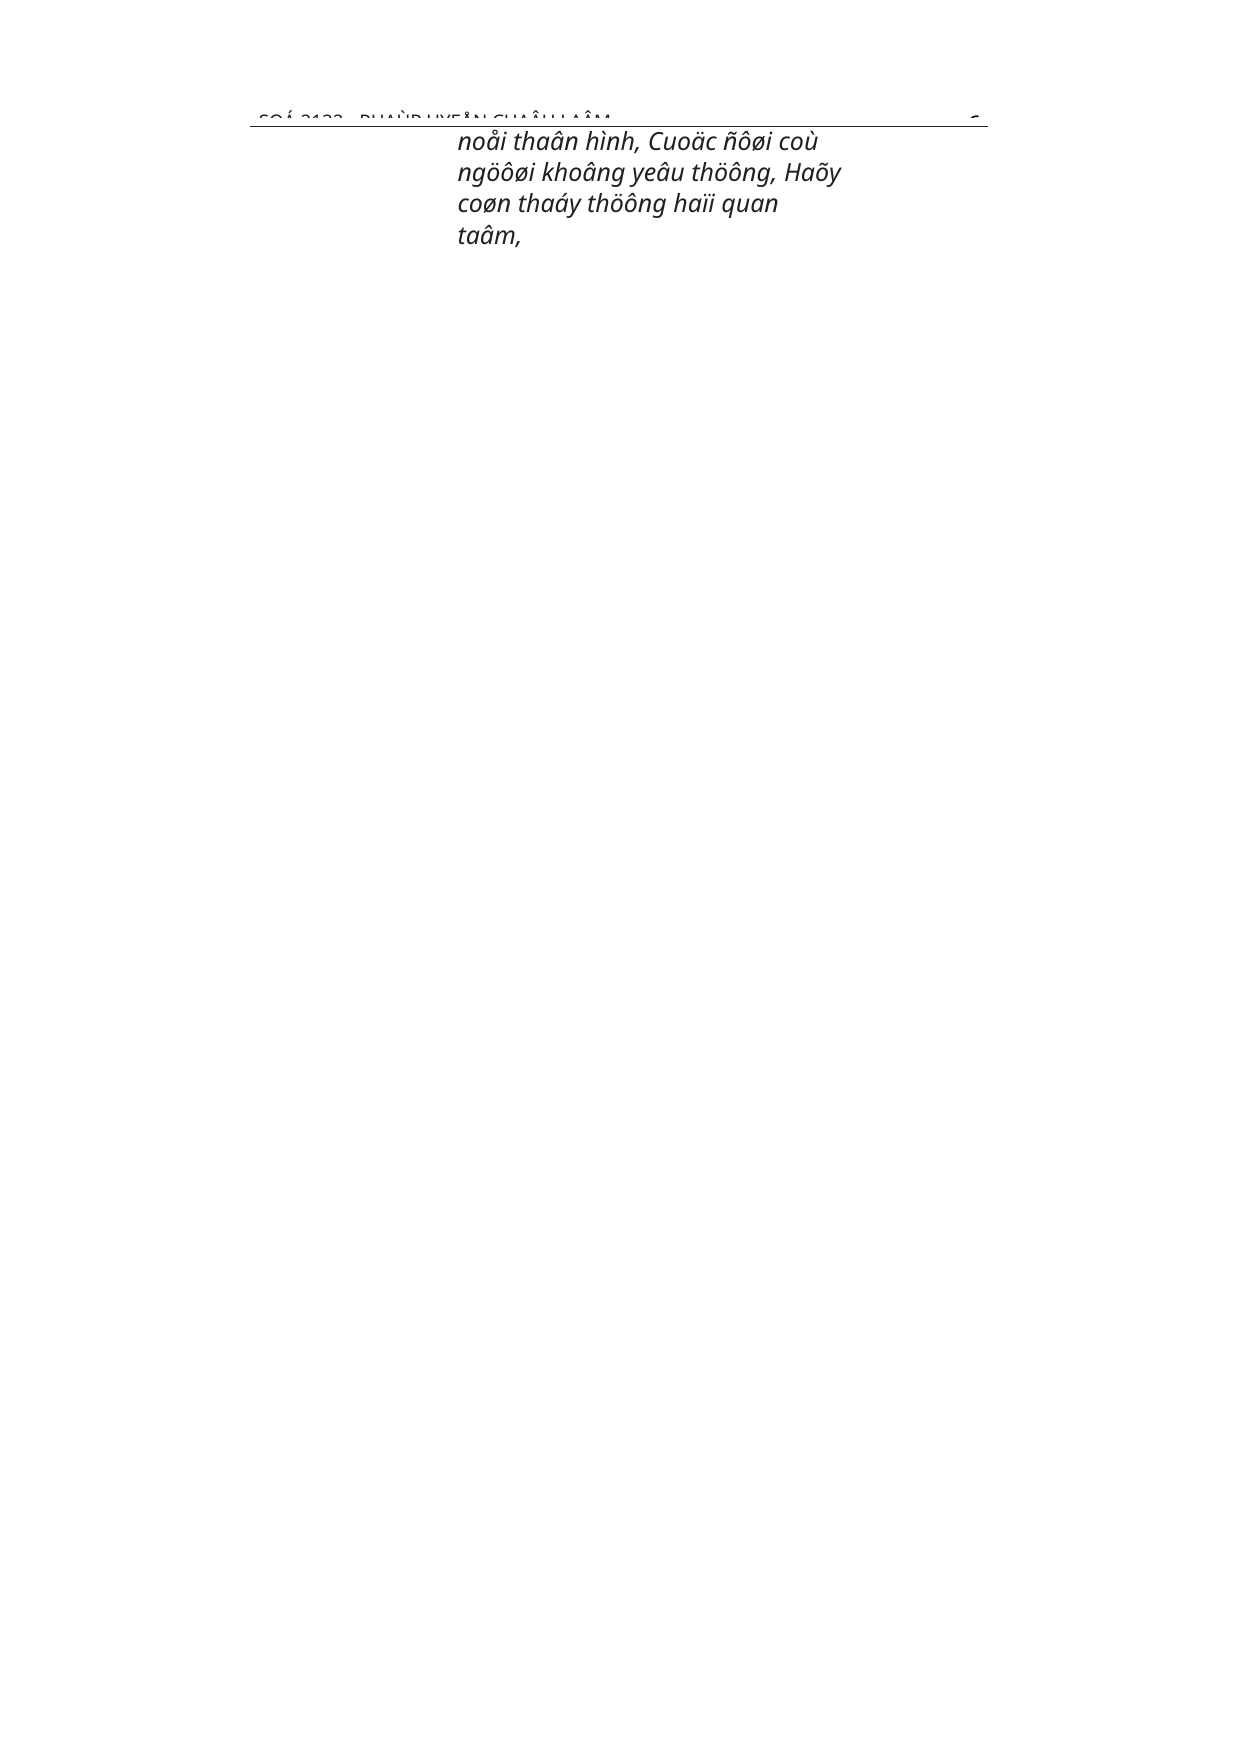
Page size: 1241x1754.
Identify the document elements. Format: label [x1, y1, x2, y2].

text [457, 125, 842, 252]
